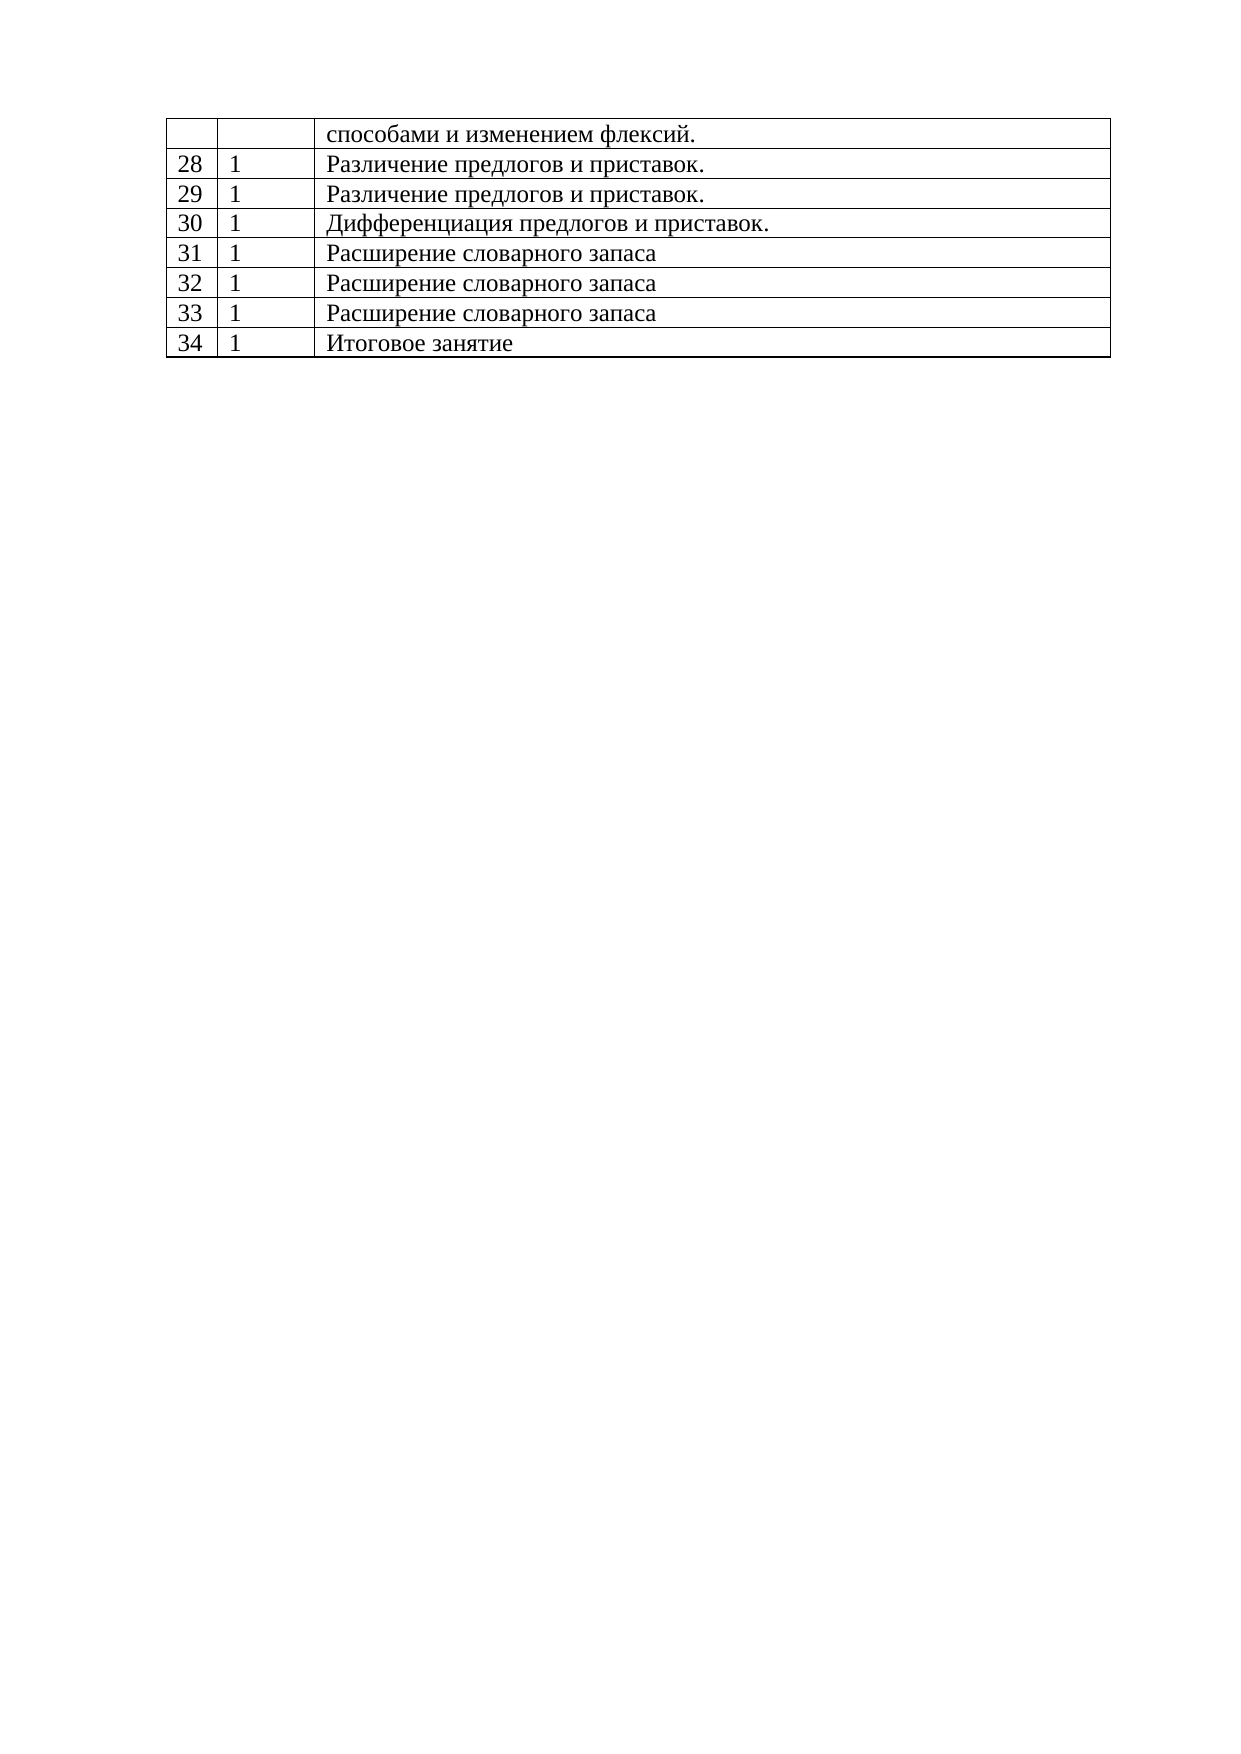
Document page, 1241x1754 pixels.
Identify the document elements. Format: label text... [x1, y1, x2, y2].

table_cell 34 [167, 328, 217, 356]
table_cell 1 [218, 149, 314, 178]
table_cell 1 [218, 179, 314, 207]
table_cell Дифференциация предлогов и приставок. [315, 209, 1110, 237]
table_cell 31 [167, 238, 217, 267]
table_cell 30 [167, 209, 217, 237]
table_cell Расширение словарного запаса [315, 298, 1110, 327]
table_cell 1 [218, 238, 314, 267]
table_cell 27 [167, 119, 217, 148]
table_cell 1 [218, 268, 314, 297]
table_cell Различение предлогов и приставок. [315, 149, 1110, 178]
table_cell Итоговое занятие [315, 328, 1110, 356]
table_cell 28 [167, 149, 217, 178]
table_cell 32 [167, 268, 217, 297]
table_cell 29 [167, 179, 217, 207]
table_cell 33 [167, 298, 217, 327]
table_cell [315, 119, 1110, 148]
table_cell Расширение словарного запаса [315, 268, 1110, 297]
table_cell 1 [218, 209, 314, 237]
table_cell 1 [218, 328, 314, 356]
table_cell Различение предлогов и приставок. [315, 179, 1110, 207]
table_cell Расширение словарного запаса [315, 238, 1110, 267]
table_cell 1 [218, 298, 314, 327]
table_cell 1 [218, 119, 314, 148]
